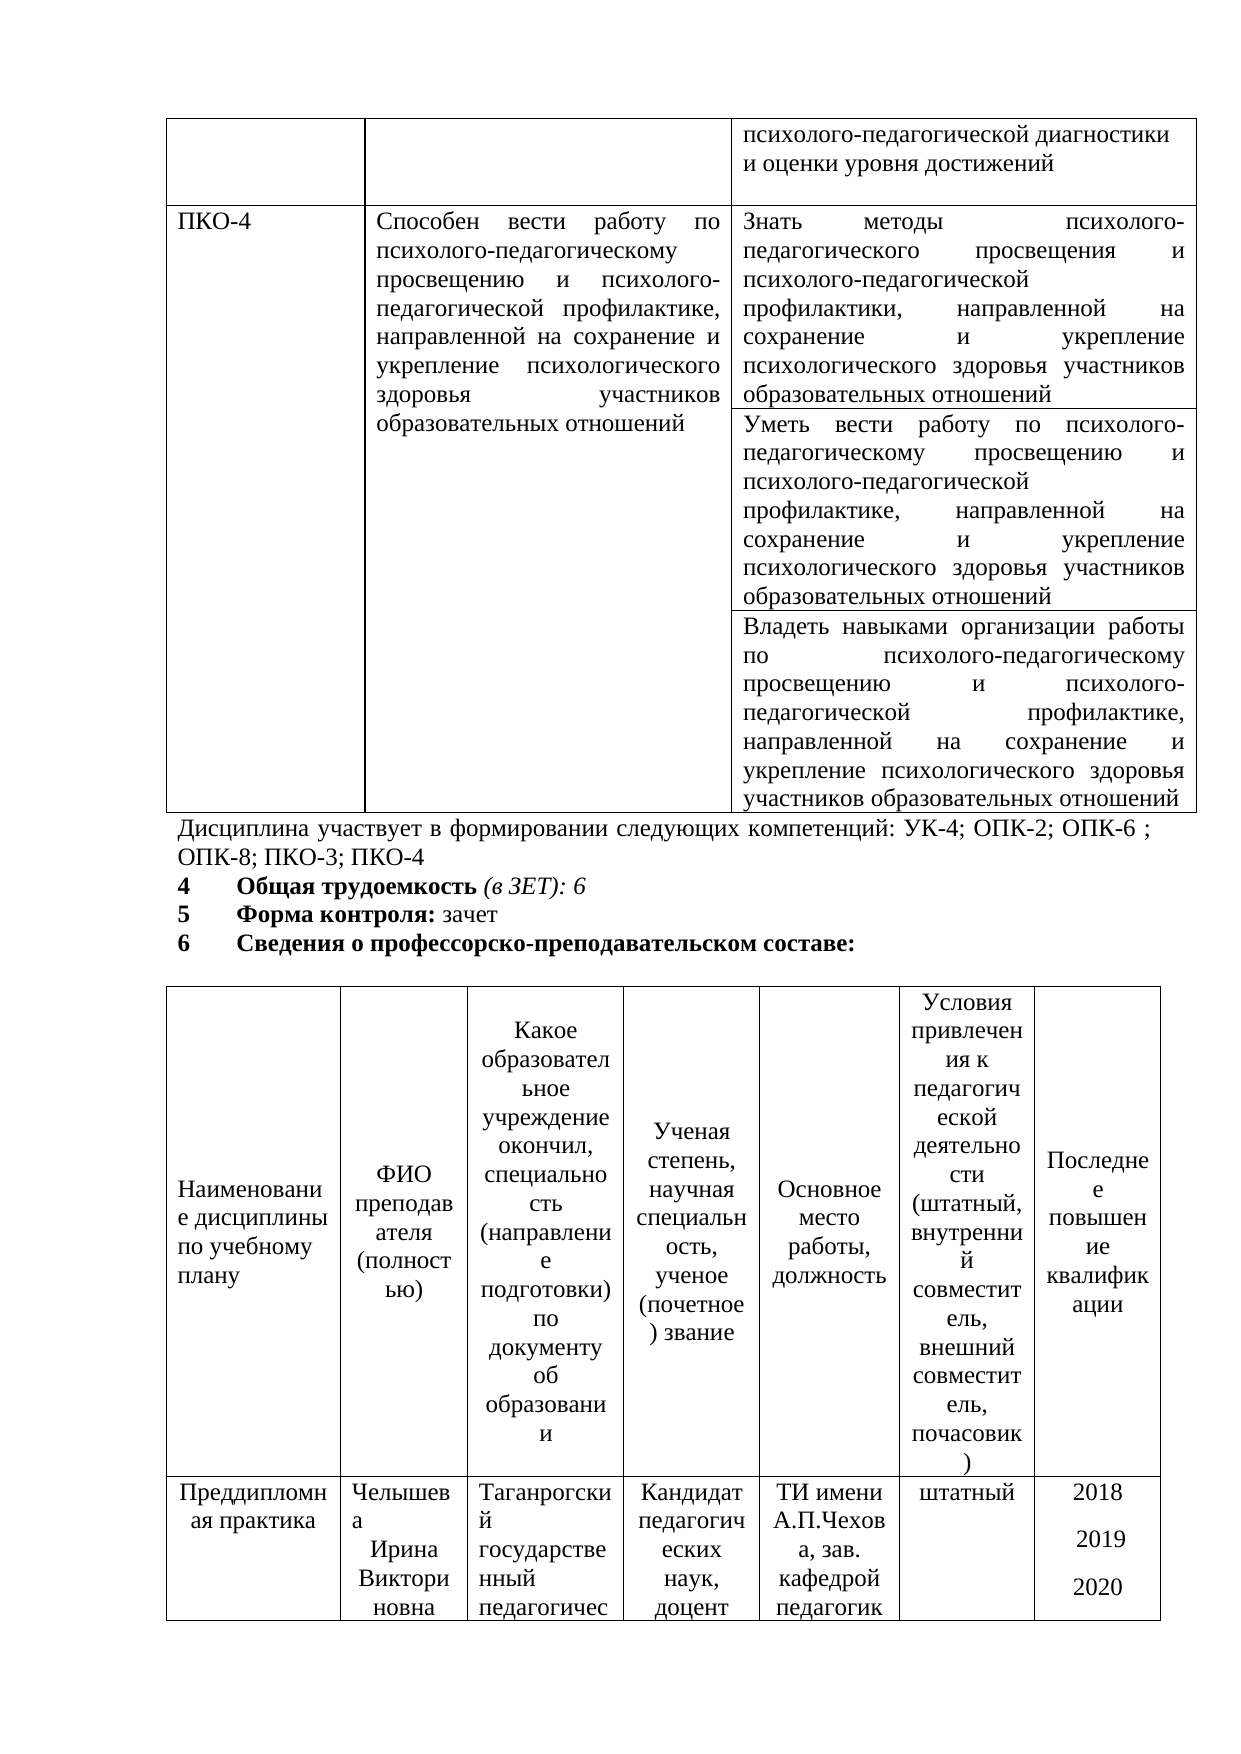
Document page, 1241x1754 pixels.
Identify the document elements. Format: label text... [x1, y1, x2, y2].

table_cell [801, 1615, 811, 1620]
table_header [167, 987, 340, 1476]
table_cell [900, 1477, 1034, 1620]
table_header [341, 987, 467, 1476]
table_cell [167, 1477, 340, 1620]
list Сведения о профессорско-преподавательском составе: [177, 928, 1152, 957]
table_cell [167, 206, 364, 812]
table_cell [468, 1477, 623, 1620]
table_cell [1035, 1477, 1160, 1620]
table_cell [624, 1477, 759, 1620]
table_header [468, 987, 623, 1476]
list Общая трудоемкость (в ЗЕТ): 6 [177, 871, 1152, 899]
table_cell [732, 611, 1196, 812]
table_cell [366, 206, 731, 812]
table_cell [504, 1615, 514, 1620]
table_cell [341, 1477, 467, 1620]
text Дисциплина участвует в формировании следующих компетенций: УК-4; ОПК-2; ОПК-6 ; ОПК-8; ПКО-3; ПКО-4 [177, 813, 1152, 871]
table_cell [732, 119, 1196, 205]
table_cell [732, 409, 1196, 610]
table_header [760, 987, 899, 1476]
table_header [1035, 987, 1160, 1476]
list Форма контроля: зачет [177, 899, 1152, 928]
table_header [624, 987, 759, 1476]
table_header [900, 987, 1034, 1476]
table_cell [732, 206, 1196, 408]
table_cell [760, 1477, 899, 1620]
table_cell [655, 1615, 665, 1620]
